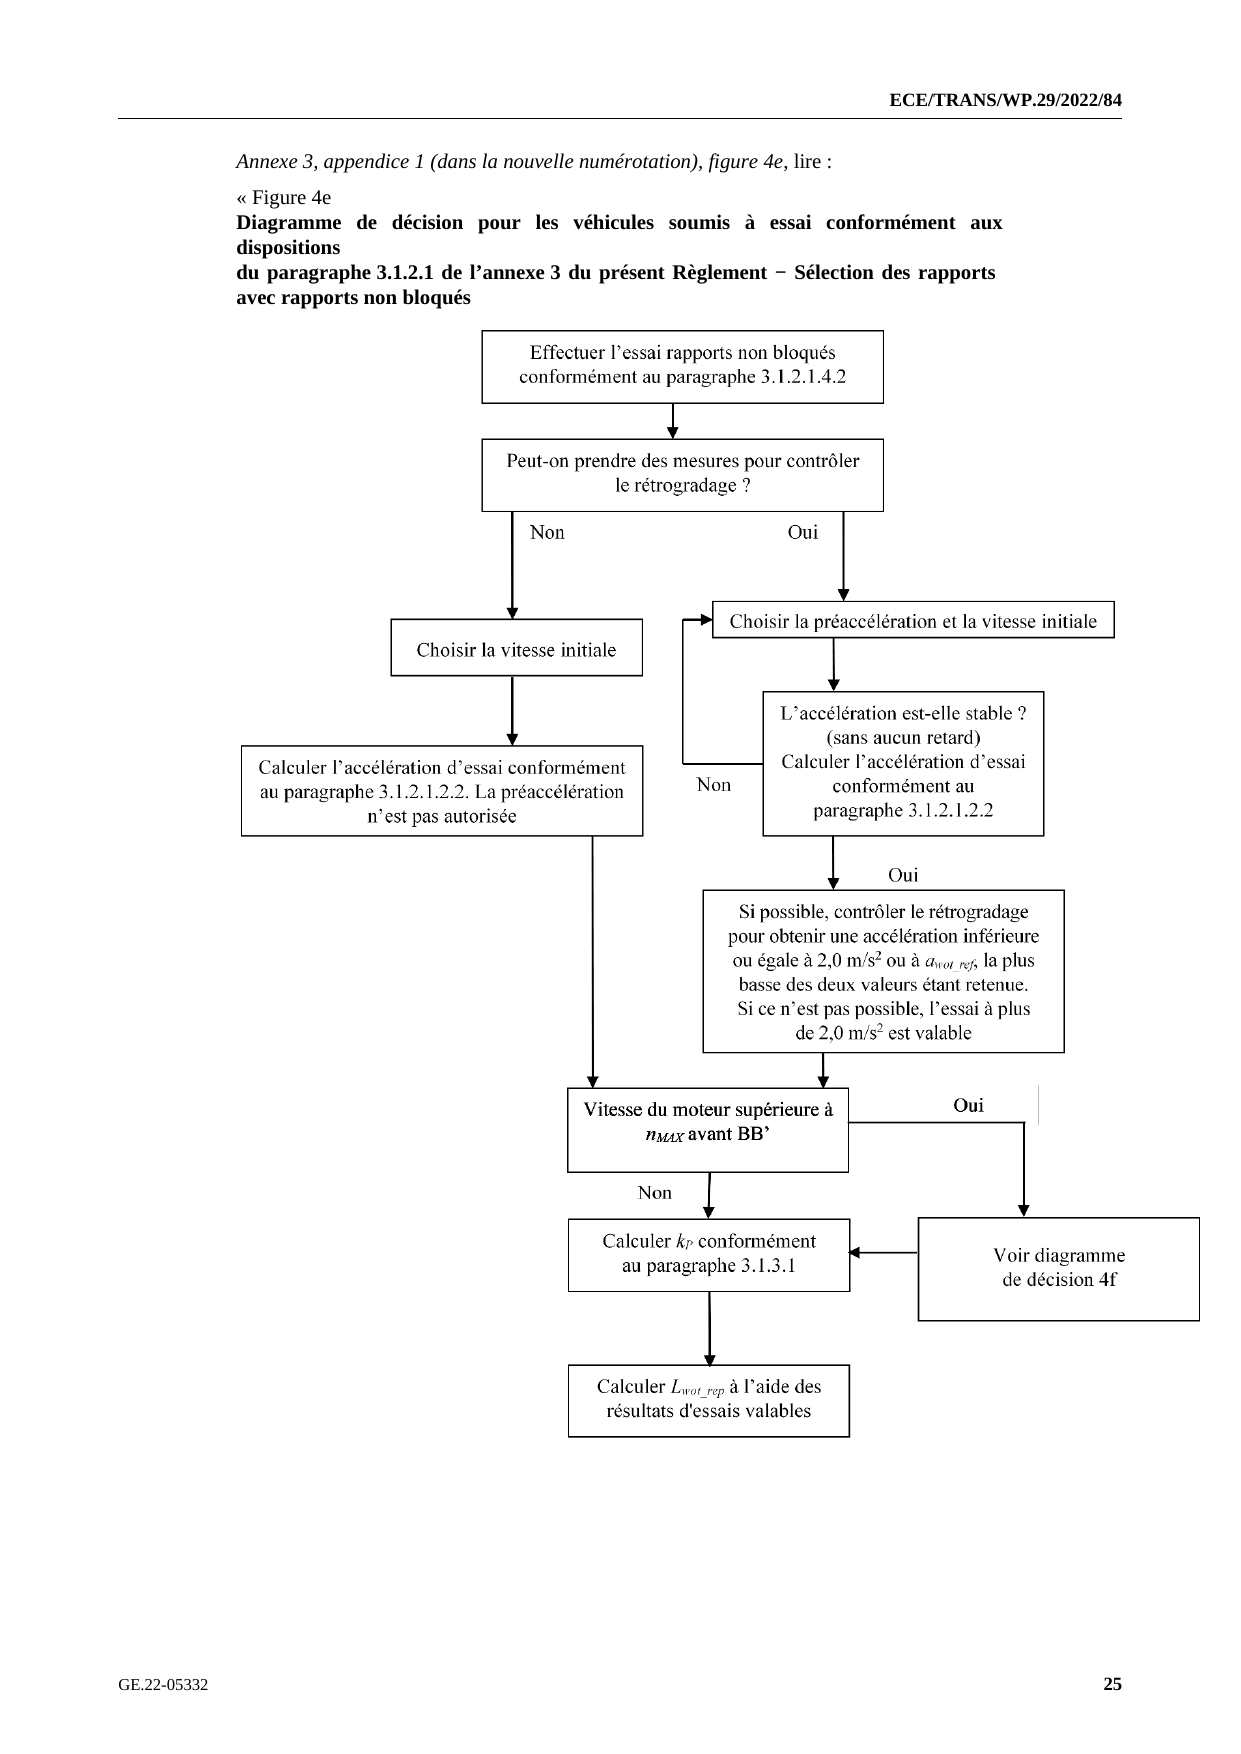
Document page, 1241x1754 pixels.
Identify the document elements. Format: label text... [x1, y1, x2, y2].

text « Figure 4e [236, 185, 1068, 209]
picture [236, 321, 1206, 1447]
text Annexe 3, appendice 1 (dans la nouvelle numérotation), figure 4e, lire : [236, 148, 1004, 173]
text Diagramme de décision pour les véhicules soumis à essai conformément aux dispositions du paragraphe 3.1.2.1 de l’annexe 3 du présent Règlement − Sélection des rapports avec rapports non bloqués [236, 209, 1004, 309]
